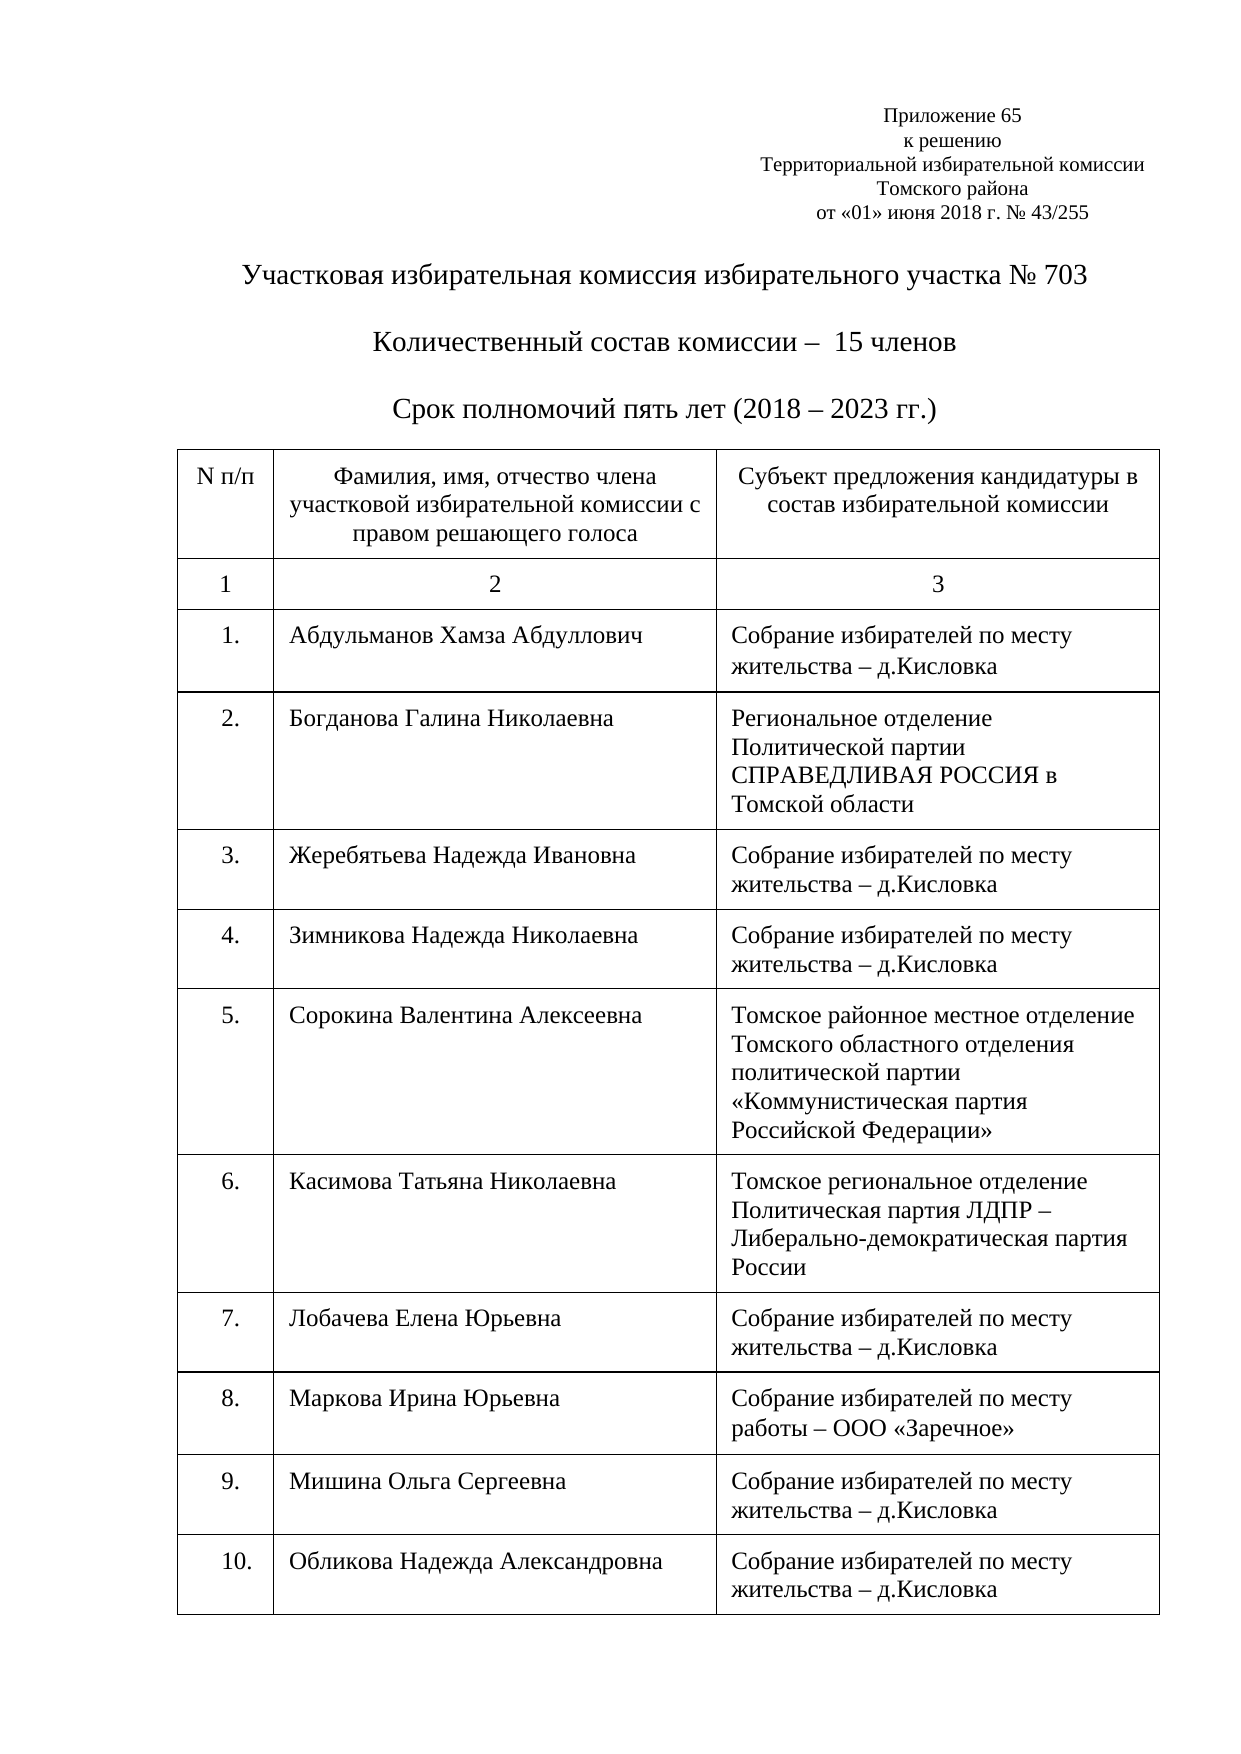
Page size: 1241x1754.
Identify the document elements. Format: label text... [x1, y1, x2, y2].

table_cell Томское региональное отделение Политическая партия ЛДПР – Либерально-демократическая партия России [717, 1155, 1159, 1292]
text к решению [753, 127, 1152, 152]
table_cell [717, 1455, 1159, 1534]
text Срок полномочий пять лет (2018 – 2023 гг.) [177, 391, 1152, 425]
table_header N п/п [178, 450, 273, 558]
table_cell Обликова Надежда Александровна [274, 1535, 716, 1614]
table_cell Собрание избирателей по месту жительства – д.Кисловка [717, 910, 1159, 988]
table_header Фамилия, имя, отчество члена участковой избирательной комиссии с правом решающего голоса [274, 450, 716, 558]
table_cell Касимова Татьяна Николаевна [274, 1155, 716, 1292]
text Приложение 65 [753, 103, 1152, 127]
table_cell [178, 1155, 273, 1292]
table_cell Лобачева Елена Юрьевна [274, 1293, 716, 1371]
table_cell Собрание избирателей по месту работы – ООО «Заречное» [717, 1373, 1159, 1454]
table_cell [178, 1293, 273, 1371]
table_cell [178, 989, 273, 1154]
table_cell Томское районное местное отделение Томского областного отделения политической партии «Коммунистическая партия Российской Федерации» [717, 989, 1159, 1154]
table_cell [178, 1535, 273, 1614]
table_cell [178, 1455, 273, 1534]
table_cell Собрание избирателей по месту жительства – д.Кисловка [717, 1293, 1159, 1371]
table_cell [717, 1535, 1159, 1614]
table_cell Мишина Ольга Сергеевна [274, 1455, 716, 1534]
table_cell [178, 610, 273, 691]
table_cell Сорокина Валентина Алексеевна [274, 989, 716, 1154]
table_cell Жеребятьева Надежда Ивановна [274, 830, 716, 908]
table_cell 1 [178, 559, 273, 609]
text от «01» июня 2018 г. № 43/255 [753, 200, 1152, 224]
table_cell Региональное отделение Политической партии СПРАВЕДЛИВАЯ РОССИЯ в Томской области [717, 693, 1159, 829]
table_cell [178, 693, 273, 829]
table_cell [178, 910, 273, 988]
table_cell Зимникова Надежда Николаевна [274, 910, 716, 988]
table_cell Собрание избирателей по месту жительства – д.Кисловка [717, 610, 1159, 691]
text Участковая избирательная комиссия избирательного участка № 703 [177, 257, 1152, 291]
table_header Субъект предложения кандидатуры в состав избирательной комиссии [717, 450, 1159, 558]
table_cell 2 [274, 559, 716, 609]
table_cell Маркова Ирина Юрьевна [274, 1373, 716, 1454]
table_cell Собрание избирателей по месту жительства – д.Кисловка [717, 830, 1159, 908]
text Количественный состав комиссии – 15 членов [177, 324, 1152, 358]
text Территориальной избирательной комиссии Томского района [753, 152, 1152, 200]
table_cell [178, 830, 273, 908]
table_cell Абдульманов Хамза Абдуллович [274, 610, 716, 691]
table_cell [178, 1373, 273, 1454]
table_cell Богданова Галина Николаевна [274, 693, 716, 829]
table_cell 3 [717, 559, 1159, 609]
